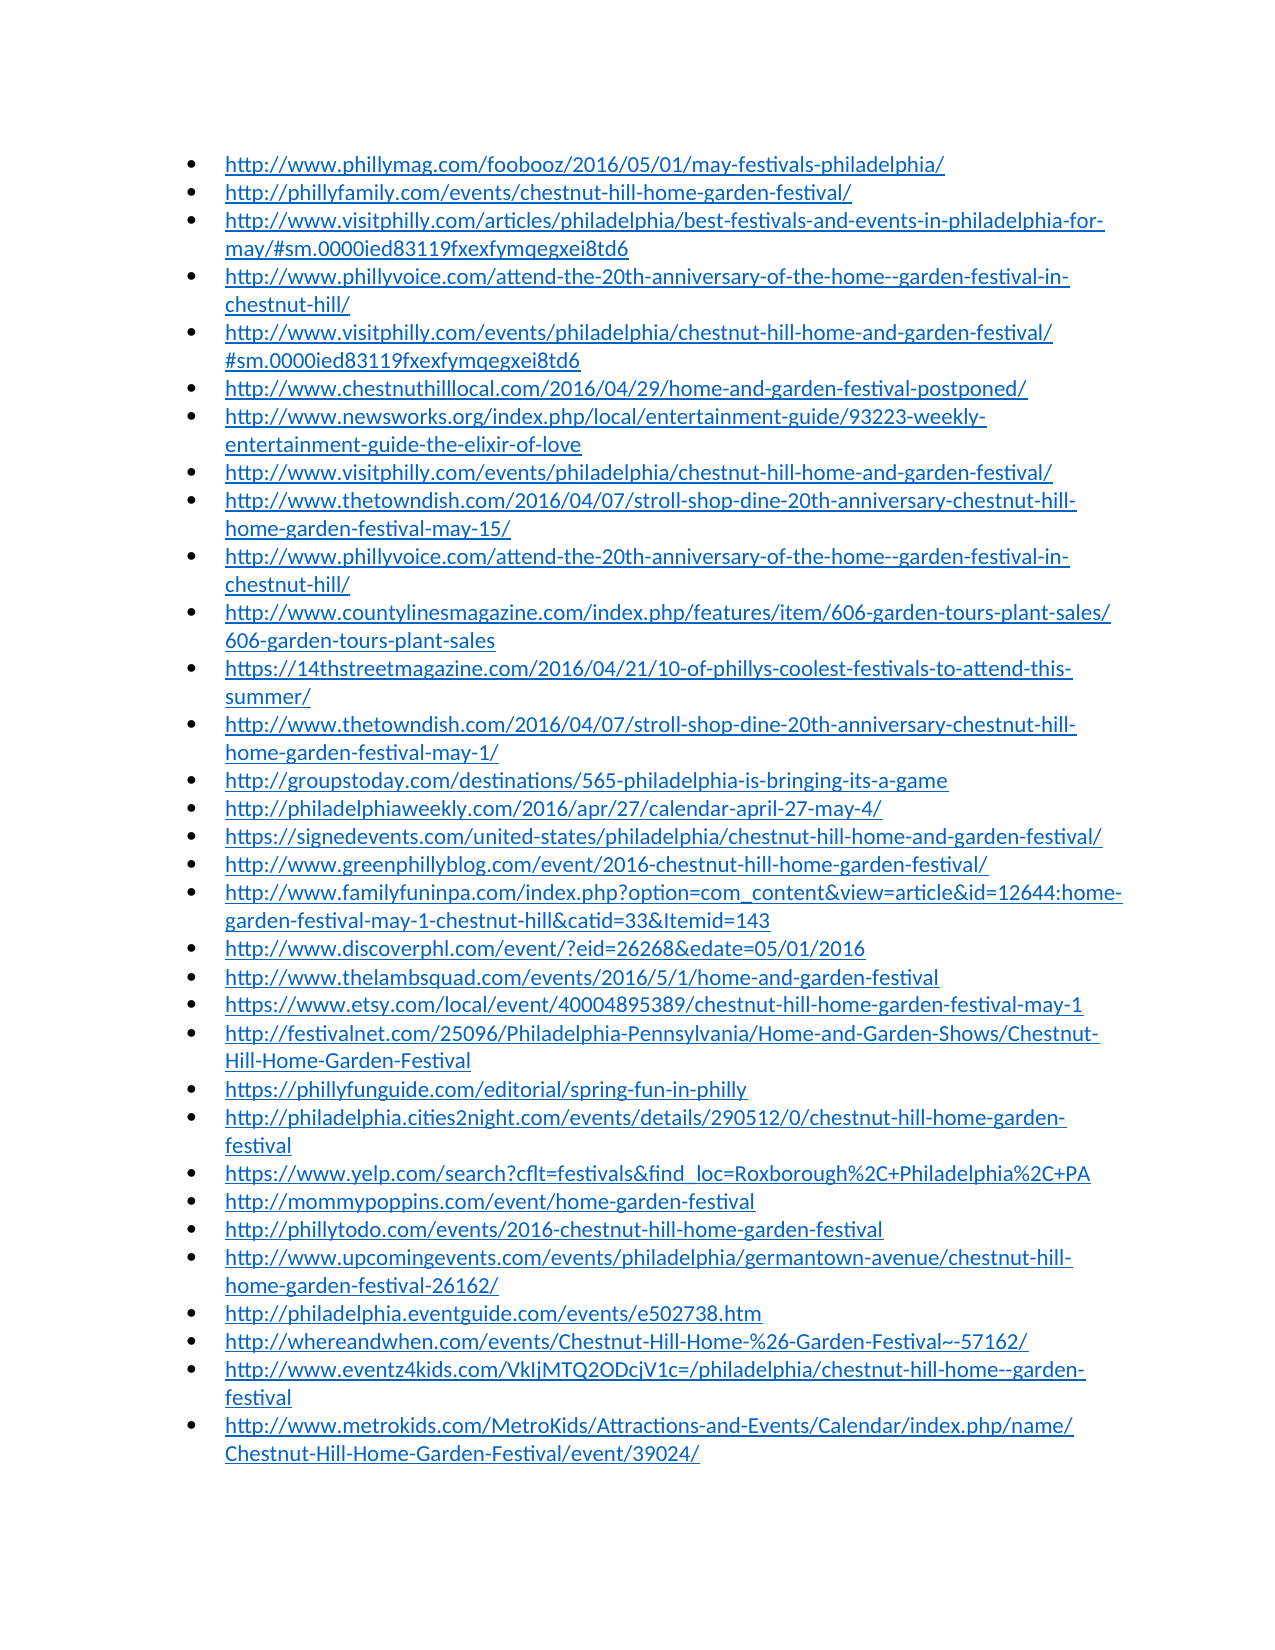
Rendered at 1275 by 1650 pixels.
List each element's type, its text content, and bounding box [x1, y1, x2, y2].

list http://www.chestnuthilllocal.com/2016/04/29/home-and-garden-festival-postponed/ [187, 374, 1125, 402]
list https://signedevents.com/united-states/philadelphia/chestnut-hill-home-and-garden-festival/ [187, 822, 1125, 851]
list http://www.newsworks.org/index.php/local/entertainment-guide/93223-weekly-entertainment-guide-the-elixir-of-love [187, 402, 1125, 458]
list http://mommypoppins.com/event/home-garden-festival [187, 1187, 1125, 1215]
list http://whereandwhen.com/events/Chestnut-Hill-Home-%26-Garden-Festival~-57162/ [187, 1327, 1125, 1355]
list http://www.familyfuninpa.com/index.php?option=com_content&view=article&id=12644:home-garden-festival-may-1-chestnut-hill&catid=33&Itemid=143 [187, 878, 1125, 934]
list http://phillyfamily.com/events/chestnut-hill-home-garden-festival/ [187, 178, 1125, 206]
list http://philadelphia.cities2night.com/events/details/290512/0/chestnut-hill-home-garden-festival [187, 1103, 1125, 1159]
list http://www.greenphillyblog.com/event/2016-chestnut-hill-home-garden-festival/ [187, 851, 1125, 878]
list http://festivalnet.com/25096/Philadelphia-Pennsylvania/Home-and-Garden-Shows/Chestnut-Hill-Home-Garden-Festival [187, 1019, 1125, 1075]
list http://www.phillyvoice.com/attend-the-20th-anniversary-of-the-home--garden-festival-in-chestnut-hill/ [187, 262, 1125, 318]
list https://www.etsy.com/local/event/40004895389/chestnut-hill-home-garden-festival-may-1 [187, 991, 1125, 1019]
list http://philadelphia.eventguide.com/events/e502738.htm [187, 1299, 1125, 1327]
list http://www.phillyvoice.com/attend-the-20th-anniversary-of-the-home--garden-festival-in-chestnut-hill/ [187, 542, 1125, 598]
list http://www.visitphilly.com/events/philadelphia/chestnut-hill-home-and-garden-festival/ [187, 458, 1125, 486]
list http://www.phillymag.com/foobooz/2016/05/01/may-festivals-philadelphia/ [187, 150, 1125, 178]
list http://www.visitphilly.com/articles/philadelphia/best-festivals-and-events-in-philadelphia-for-may/#sm.0000ied83119fxexfymqegxei8td6 [187, 206, 1125, 262]
list http://www.thetowndish.com/2016/04/07/stroll-shop-dine-20th-anniversary-chestnut-hill-home-garden-festival-may-1/ [187, 710, 1125, 766]
list https://www.yelp.com/search?cflt=festivals&find_loc=Roxborough%2C+Philadelphia%2C+PA [187, 1159, 1125, 1187]
list http://www.eventz4kids.com/VkIjMTQ2ODcjV1c=/philadelphia/chestnut-hill-home--garden-festival [187, 1355, 1125, 1411]
list http://www.visitphilly.com/events/philadelphia/chestnut-hill-home-and-garden-festival/#sm.0000ied83119fxexfymqegxei8td6 [187, 318, 1125, 374]
list http://www.countylinesmagazine.com/index.php/features/item/606-garden-tours-plant-sales/606-garden-tours-plant-sales [187, 598, 1125, 654]
list http://www.thetowndish.com/2016/04/07/stroll-shop-dine-20th-anniversary-chestnut-hill-home-garden-festival-may-15/ [187, 486, 1125, 542]
list https://phillyfunguide.com/editorial/spring-fun-in-philly [187, 1075, 1125, 1103]
list http://www.metrokids.com/MetroKids/Attractions-and-Events/Calendar/index.php/name/Chestnut-Hill-Home-Garden-Festival/event/39024/ [187, 1411, 1125, 1467]
list http://www.thelambsquad.com/events/2016/5/1/home-and-garden-festival [187, 963, 1125, 991]
list http://www.discoverphl.com/event/?eid=26268&edate=05/01/2016 [187, 934, 1125, 963]
list https://14thstreetmagazine.com/2016/04/21/10-of-phillys-coolest-festivals-to-attend-this-summer/ [187, 654, 1125, 710]
list http://phillytodo.com/events/2016-chestnut-hill-home-garden-festival [187, 1215, 1125, 1243]
list http://philadelphiaweekly.com/2016/apr/27/calendar-april-27-may-4/ [187, 794, 1125, 822]
list http://groupstoday.com/destinations/565-philadelphia-is-bringing-its-a-game [187, 766, 1125, 794]
list http://www.upcomingevents.com/events/philadelphia/germantown-avenue/chestnut-hill-home-garden-festival-26162/ [187, 1243, 1125, 1299]
